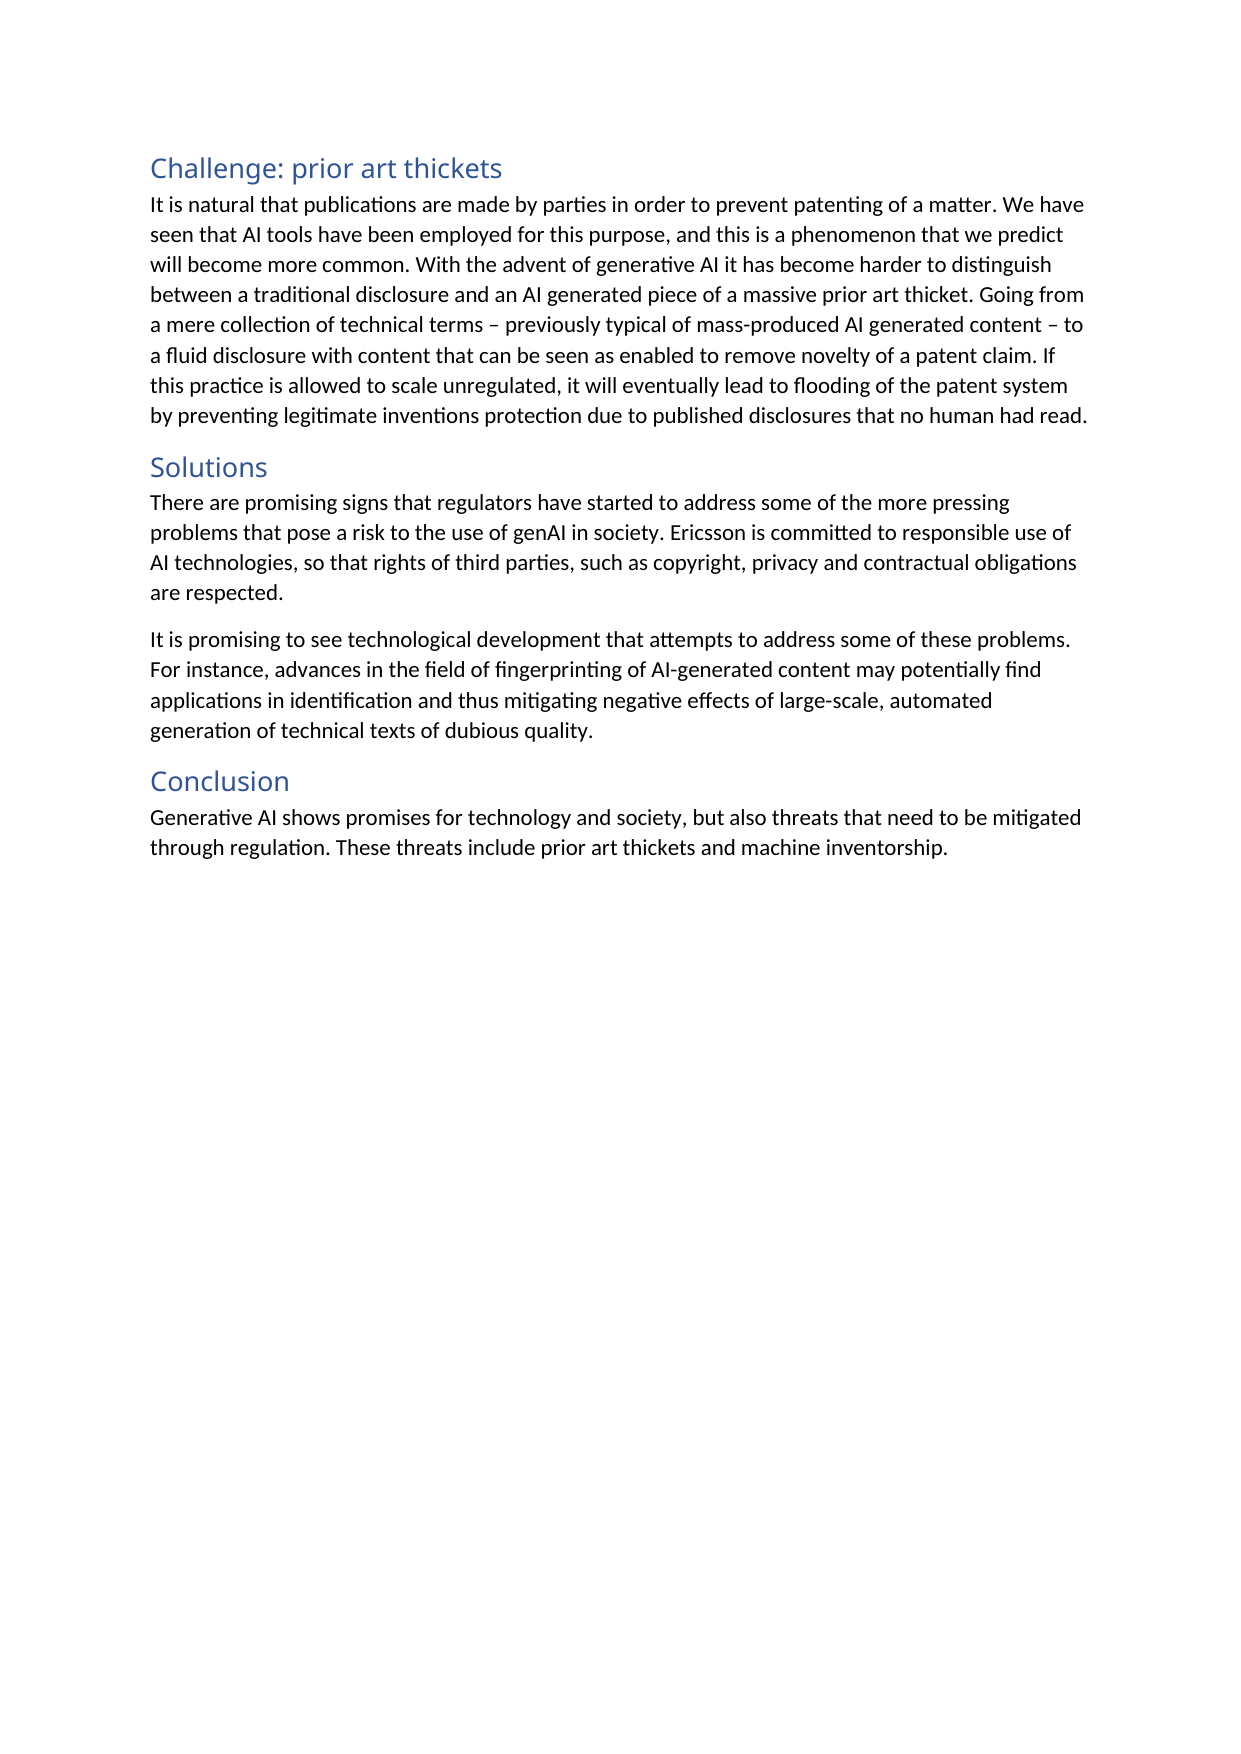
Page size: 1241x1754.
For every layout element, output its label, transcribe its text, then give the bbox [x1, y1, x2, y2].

subtitle Solutions [150, 448, 1090, 485]
subtitle Challenge: prior art thickets [150, 150, 1090, 187]
text It is promising to see technological development that attempts to address some of these problems. For instance, advances in the field of fingerprinting of AI-generated content may potentially find applications in identification and thus mitigating negative effects of large-scale, automated generation of technical texts of dubious quality. [150, 625, 1090, 744]
text It is natural that publications are made by parties in order to prevent patenting of a matter. We have seen that AI tools have been employed for this purpose, and this is a phenomenon that we predict will become more common. With the advent of generative AI it has become harder to distinguish between a traditional disclosure and an AI generated piece of a massive prior art thicket. Going from a mere collection of technical terms – previously typical of mass-produced AI generated content – to a fluid disclosure with content that can be seen as enabled to remove novelty of a patent claim. If this practice is allowed to scale unregulated, it will eventually lead to flooding of the patent system by preventing legitimate inventions protection due to published disclosures that no human had read. [150, 190, 1090, 429]
text Generative AI shows promises for technology and society, but also threats that need to be mitigated through regulation. These threats include prior art thickets and machine inventorship. [150, 803, 1090, 861]
subtitle Conclusion [150, 763, 1090, 800]
text There are promising signs that regulators have started to address some of the more pressing problems that pose a risk to the use of genAI in society. Ericsson is committed to responsible use of AI technologies, so that rights of third parties, such as copyright, privacy and contractual obligations are respected. [150, 488, 1090, 607]
